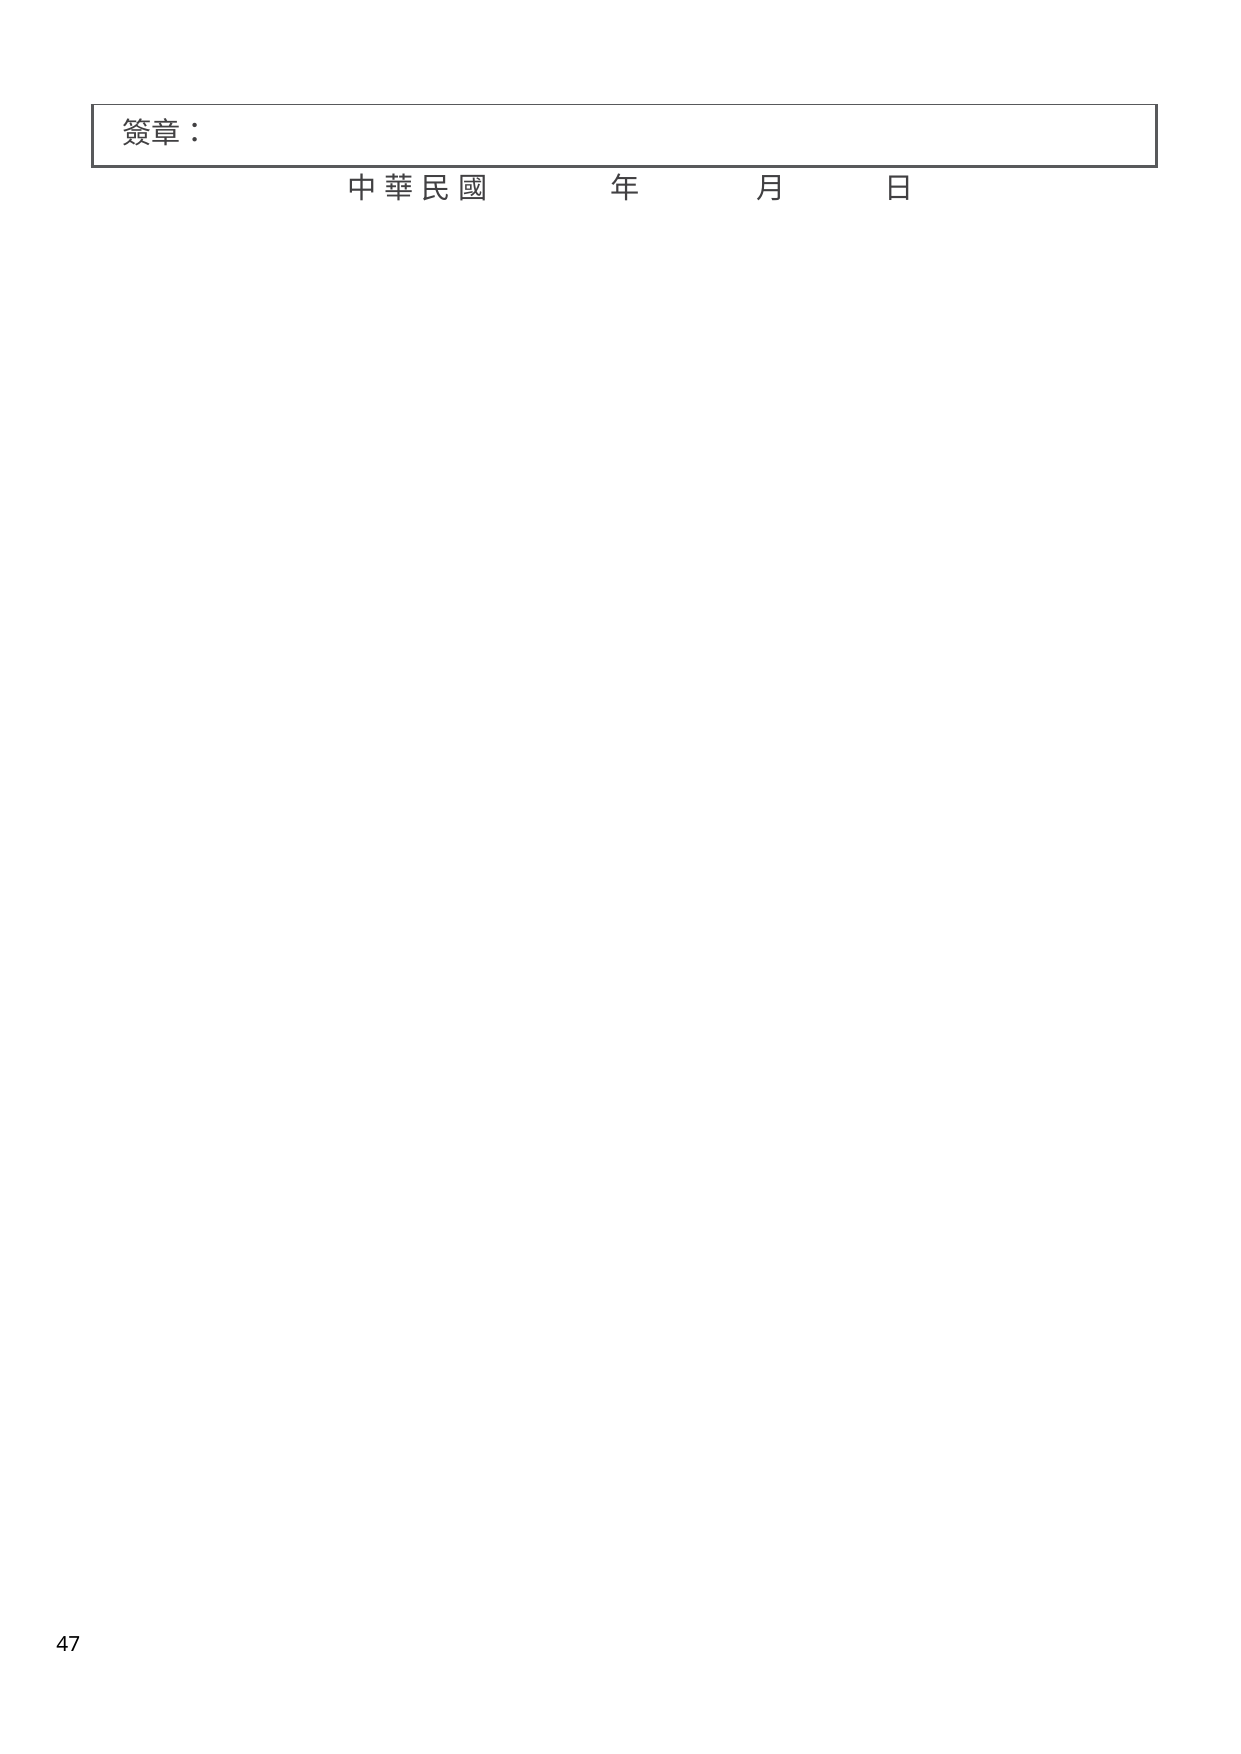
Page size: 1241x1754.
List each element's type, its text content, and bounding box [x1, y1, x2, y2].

text 中 華 民 國 年 月 日 [56, 168, 1160, 207]
table_cell 簽章： [94, 105, 1155, 164]
